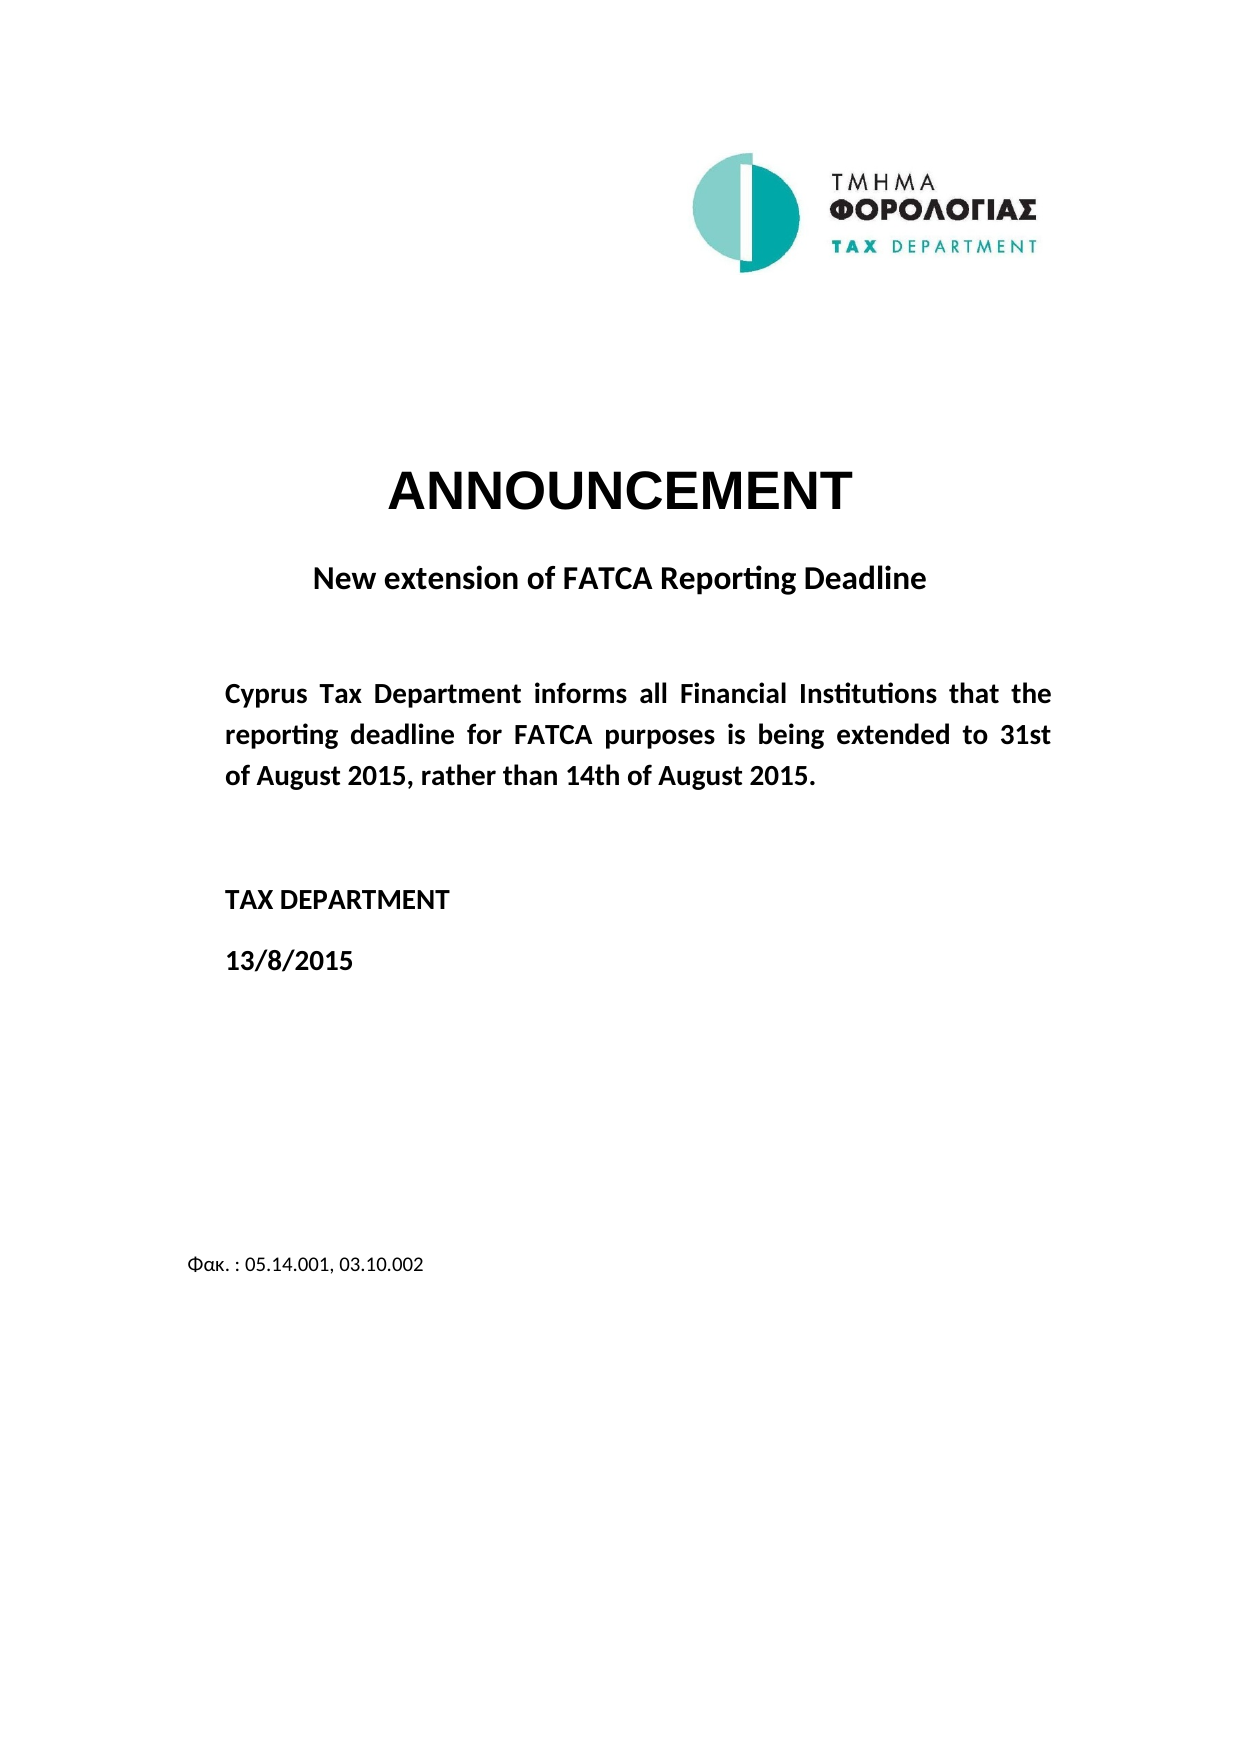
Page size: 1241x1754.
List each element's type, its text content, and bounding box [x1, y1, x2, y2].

text New extension of FATCA Reporting Deadline [187, 551, 1053, 598]
text Cyprus Tax Department informs all Financial Institutions that the reporting deadline for FATCA purposes is being extended to 31st of August 2015, rather than 14th of August 2015. [225, 675, 1053, 793]
text 13/8/2015 [225, 942, 1053, 978]
text ANNOUNCEMENT [187, 459, 1053, 521]
text TAX DEPARTMENT [225, 881, 1053, 916]
text Φακ. : 05.14.001, 03.10.002 [187, 1251, 1053, 1277]
picture [686, 150, 1053, 275]
